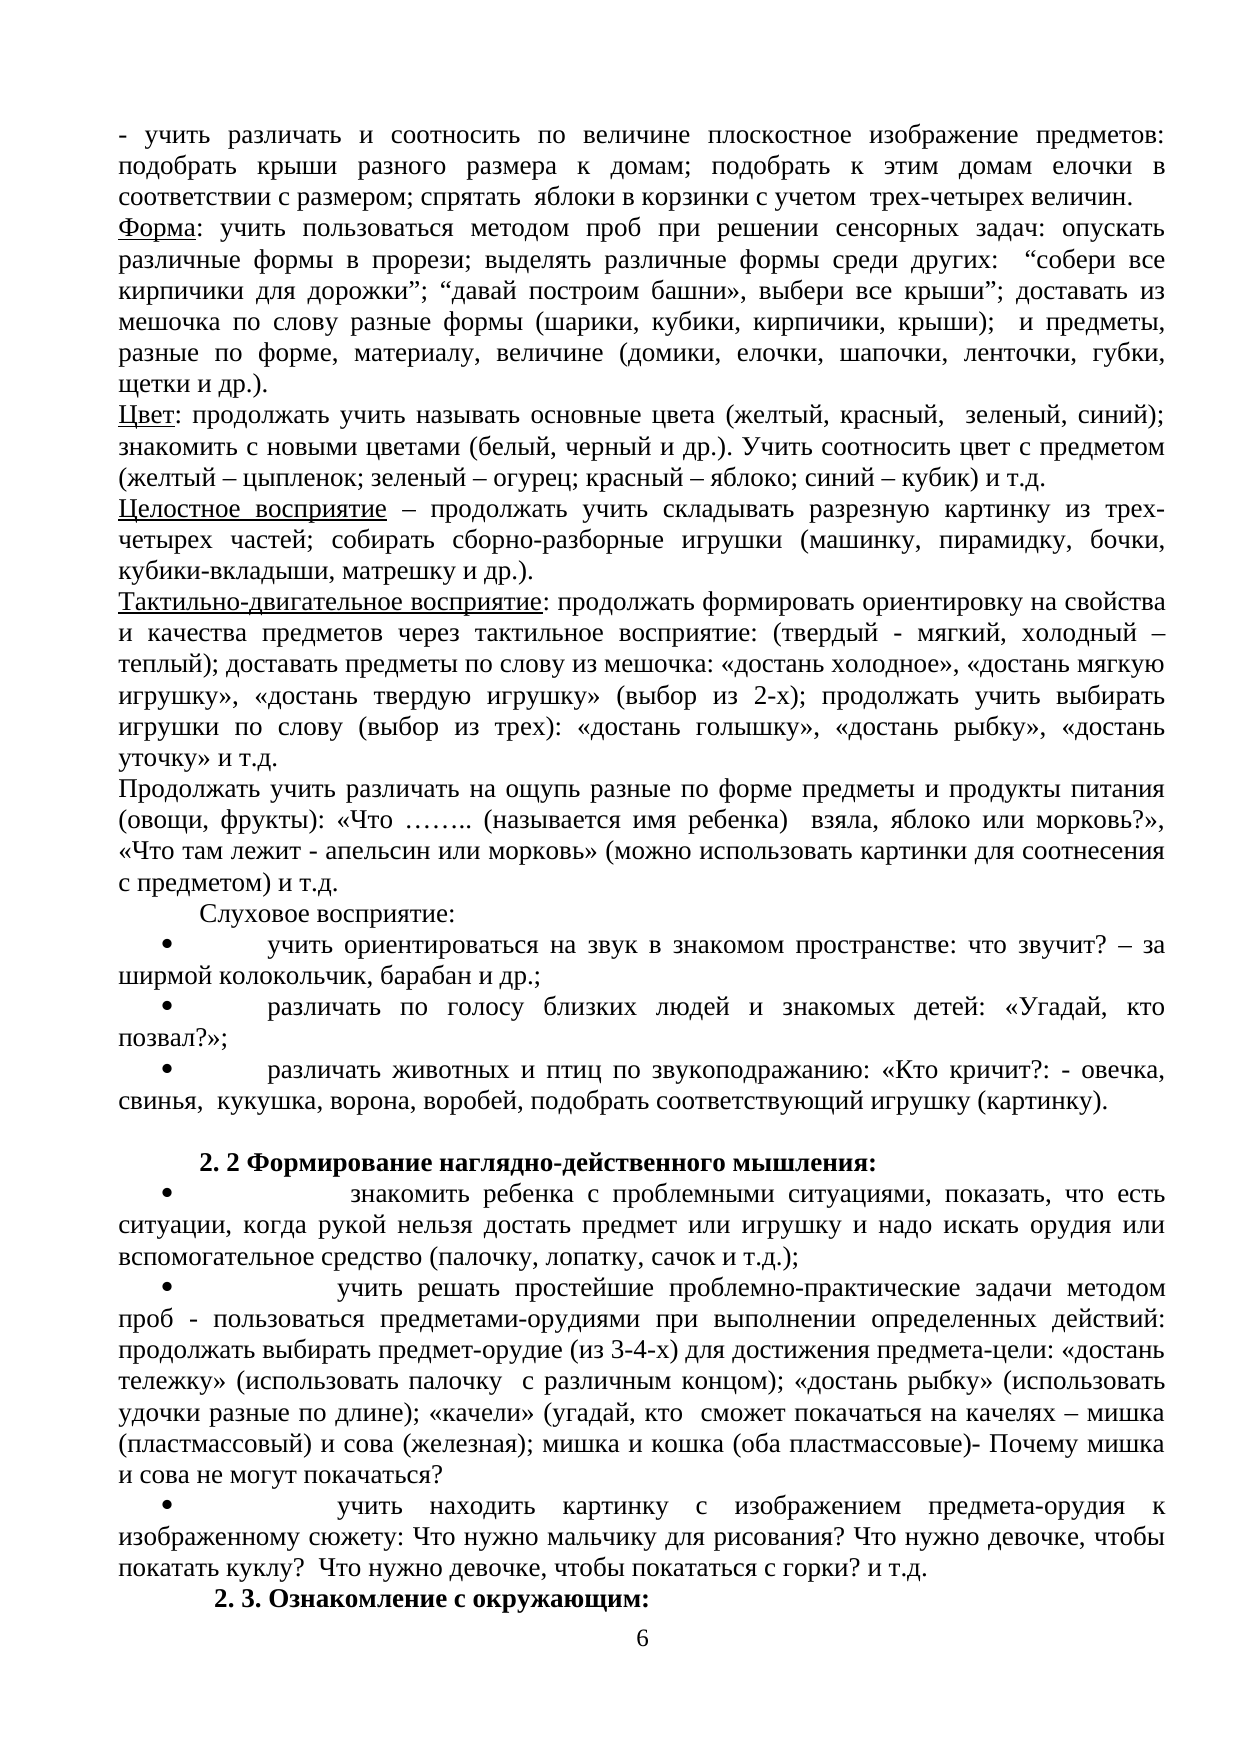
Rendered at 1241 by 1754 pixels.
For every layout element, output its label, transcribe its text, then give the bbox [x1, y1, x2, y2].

text Тактильно-двигательное восприятие: продолжать формировать ориентировку на свойства и качества предметов через тактильное восприятие: (твердый - мягкий, холодный – теплый); доставать предметы по слову из мешочка: «достань холодное», «достань мягкую игрушку», «достань твердую игрушку» (выбор из 2-х); продолжать учить выбирать игрушки по слову (выбор из трех): «достань голышку», «достань рыбку», «достань уточку» и т.д. [118, 585, 1167, 772]
list знакомить ребенка с проблемными ситуациями, показать, что есть ситуации, когда рукой нельзя достать предмет или игрушку и надо искать орудия или вспомогательное средство (палочку, лопатку, сачок и т.д.); [118, 1177, 1167, 1271]
text - учить различать и соотносить по величине плоскостное изображение предметов: подобрать крыши разного размера к домам; подобрать к этим домам елочки в соответствии с размером; спрятать яблоки в корзинки с учетом трех-четырех величин. [118, 118, 1167, 212]
list учить ориентироваться на звук в знакомом пространстве: что звучит? – за ширмой колокольчик, барабан и др.; [118, 928, 1167, 990]
list различать животных и птиц по звукоподражанию: «Кто кричит?: - овечка, свинья, кукушка, ворона, воробей, подобрать соответствующий игрушку (картинку). [118, 1053, 1167, 1115]
list учить находить картинку с изображением предмета-орудия к изображенному сюжету: Что нужно мальчику для рисования? Что нужно девочке, чтобы покатать куклу? Что нужно девочке, чтобы покататься с горки? и т.д. [118, 1489, 1167, 1583]
list 2. 2 Формирование наглядно-действенного мышления: [118, 1146, 1167, 1177]
text Целостное восприятие – продолжать учить складывать разрезную картинку из трех-четырех частей; собирать сборно-разборные игрушки (машинку, пирамидку, бочки, кубики-вкладыши, матрешку и др.). [118, 492, 1167, 585]
text Слуховое восприятие: [118, 897, 1167, 928]
text Цвет: продолжать учить называть основные цвета (желтый, красный, зеленый, синий); знакомить с новыми цветами (белый, черный и др.). Учить соотносить цвет с предметом (желтый – цыпленок; зеленый – огурец; красный – яблоко; синий – кубик) и т.д. [118, 398, 1167, 492]
list 2. 3. Ознакомление с окружающим: [103, 1583, 1167, 1614]
text Форма: учить пользоваться методом проб при решении сенсорных задач: опускать различные формы в прорези; выделять различные формы среди других: “собери все кирпичики для дорожки”; “давай построим башни», выбери все крыши”; доставать из мешочка по слову разные формы (шарики, кубики, кирпичики, крыши); и предметы, разные по форме, материалу, величине (домики, елочки, шапочки, ленточки, губки, щетки и др.). [118, 212, 1167, 398]
text Продолжать учить различать на ощупь разные по форме предметы и продукты питания (овощи, фрукты): «Что …….. (называется имя ребенка) взяла, яблоко или морковь?», «Что там лежит - апельсин или морковь» (можно использовать картинки для соотнесения с предметом) и т.д. [118, 772, 1167, 897]
list учить решать простейшие проблемно-практические задачи методом проб - пользоваться предметами-орудиями при выполнении определенных действий: продолжать выбирать предмет-орудие (из 3-4-х) для достижения предмета-цели: «достань тележку» (использовать палочку с различным концом); «достань рыбку» (использовать удочки разные по длине); «качели» (угадай, кто сможет покачаться на качелях – мишка (пластмассовый) и сова (железная); мишка и кошка (оба пластмассовые)- Почему мишка и сова не могут покачаться? [118, 1271, 1167, 1489]
list различать по голосу близких людей и знакомых детей: «Угадай, кто позвал?»; [118, 990, 1167, 1053]
